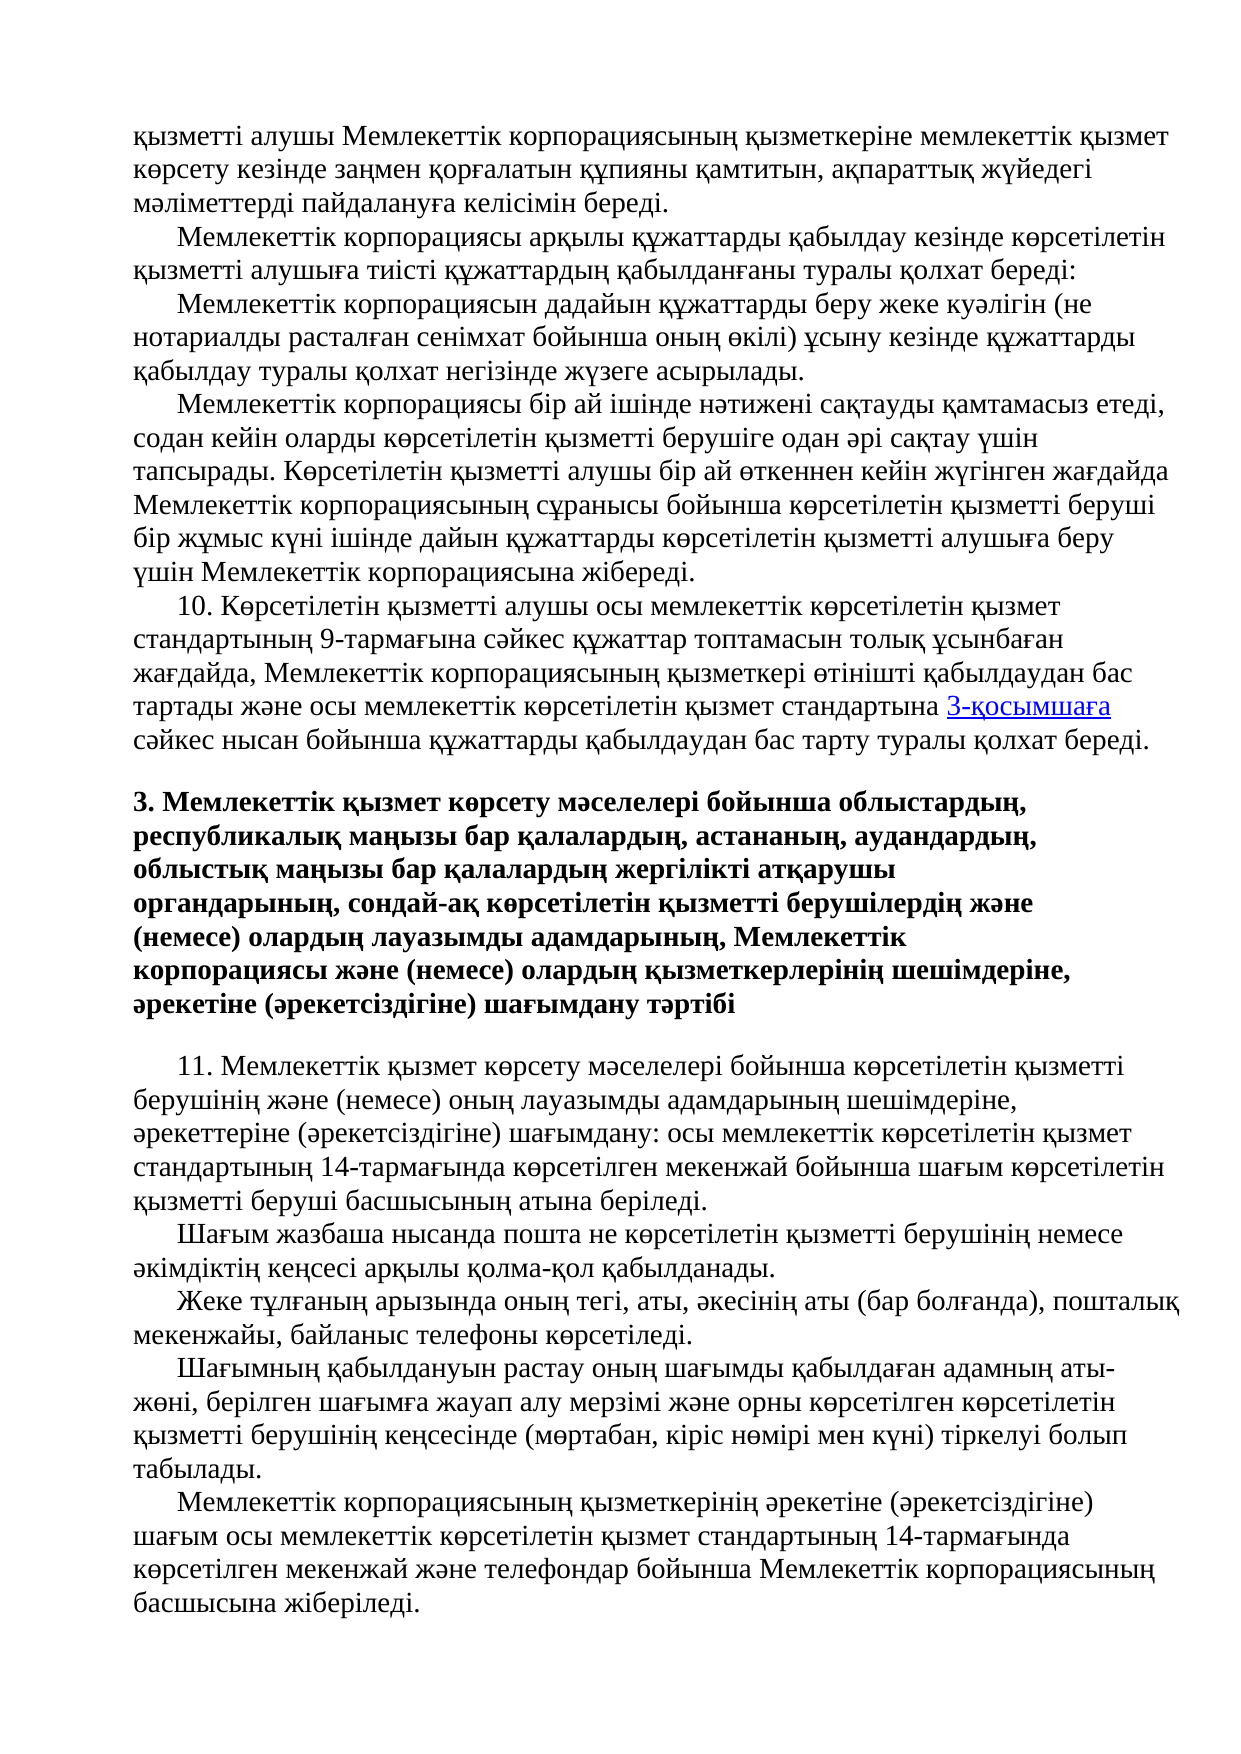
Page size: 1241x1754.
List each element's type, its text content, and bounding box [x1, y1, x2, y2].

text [133, 1048, 1181, 1619]
text 3. Мемлекеттік қызмет көрсету мәселелері бойынша облыстардың, республикалық маңызы бар қалалардың, астананың, аудандардың, облыстық маңызы бар қалалардың жергілікті атқарушы органдарының, сондай-ақ көрсетілетін қызметті берушілердің және (немесе) олардың лауазымды адамдарының, Мемлекеттік корпорациясы және (немесе) олардың қызметкерлерінің шешімдеріне, әрекетіне (әрекетсіздігіне) шағымдану тәртібі [133, 784, 1181, 1019]
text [133, 118, 1181, 755]
